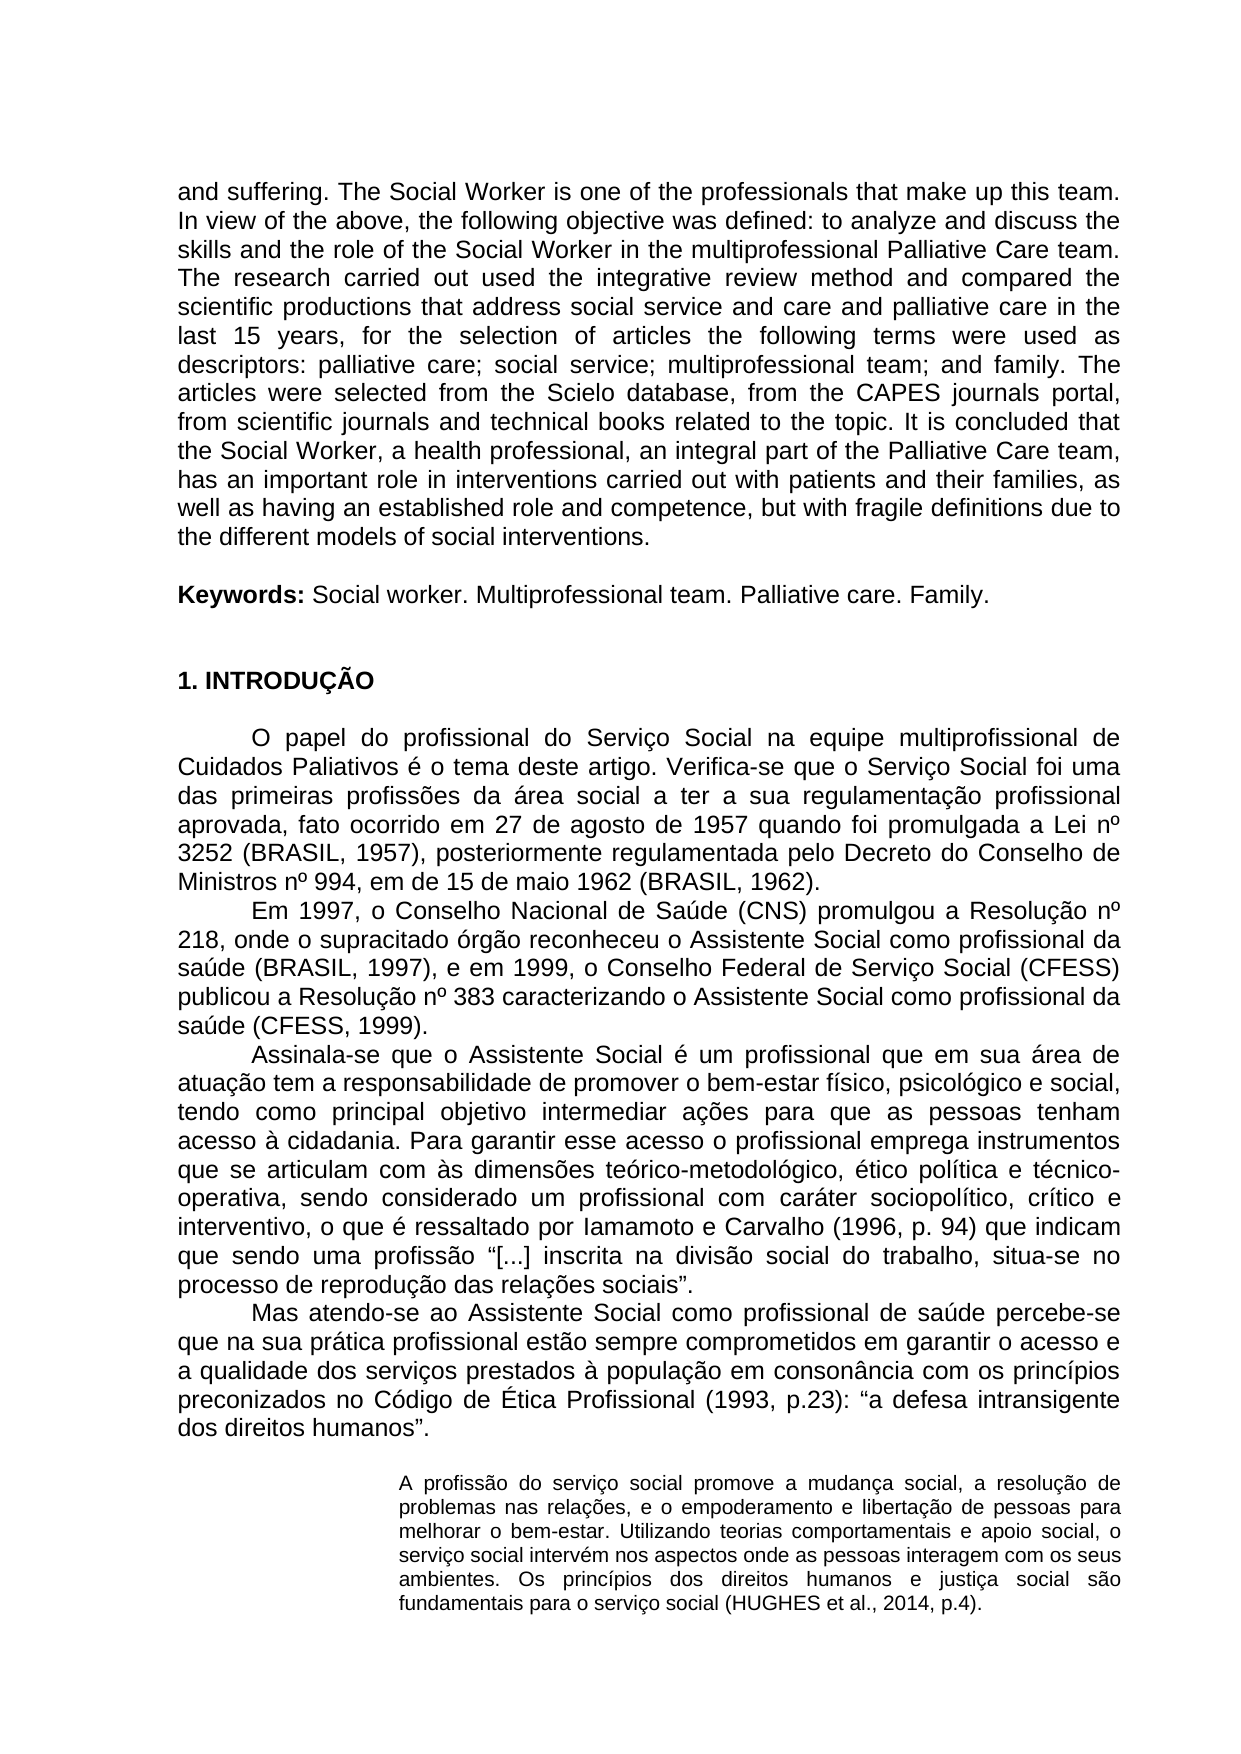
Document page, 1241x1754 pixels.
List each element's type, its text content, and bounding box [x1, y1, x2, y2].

text Mas atendo-se ao Assistente Social como profissional de saúde percebe-se que na sua prática profissional estão sempre comprometidos em garantir o acesso e a qualidade dos serviços prestados à população em consonância com os princípios preconizados no Código de Ética Profissional (1993, p.23): “a defesa intransigente dos direitos humanos”. [177, 1298, 1122, 1442]
text A profissão do serviço social promove a mudança social, a resolução de problemas nas relações, e o empoderamento e libertação de pessoas para melhorar o bem-estar. Utilizando teorias comportamentais e apoio social, o serviço social intervém nos aspectos onde as pessoas interagem com os seus ambientes. Os princípios dos direitos humanos e justiça social são fundamentais para o serviço social (HUGHES et al., 2014, p.4). [398, 1471, 1122, 1615]
list 1. Introdução [177, 666, 1122, 695]
text O papel do profissional do Serviço Social na equipe multiprofissional de Cuidados Paliativos é o tema deste artigo. Verifica-se que o Serviço Social foi uma das primeiras profissões da área social a ter a sua regulamentação profissional aprovada, fato ocorrido em 27 de agosto de 1957 quando foi promulgada a Lei nº 3252 (BRASIL, 1957), posteriormente regulamentada pelo Decreto do Conselho de Ministros nº 994, em de 15 de maio 1962 (BRASIL, 1962). [177, 723, 1122, 896]
text Em 1997, o Conselho Nacional de Saúde (CNS) promulgou a Resolução nº 218, onde o supracitado órgão reconheceu o Assistente Social como profissional da saúde (BRASIL, 1997), e em 1999, o Conselho Federal de Serviço Social (CFESS) publicou a Resolução nº 383 caracterizando o Assistente Social como profissional da saúde (CFESS, 1999). [177, 896, 1122, 1040]
text Keywords: Social worker. Multiprofessional team. Palliative care. Family. [177, 580, 1122, 608]
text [177, 177, 1122, 551]
text Assinala-se que o Assistente Social é um profissional que em sua área de atuação tem a responsabilidade de promover o bem-estar físico, psicológico e social, tendo como principal objetivo intermediar ações para que as pessoas tenham acesso à cidadania. Para garantir esse acesso o profissional emprega instrumentos que se articulam com às dimensões teórico-metodológico, ético política e técnico-operativa, sendo considerado um profissional com caráter sociopolítico, crítico e interventivo, o que é ressaltado por Iamamoto e Carvalho (1996, p. 94) que indicam que sendo uma profissão “[...] inscrita na divisão social do trabalho, situa-se no processo de reprodução das relações sociais”. [177, 1040, 1122, 1298]
